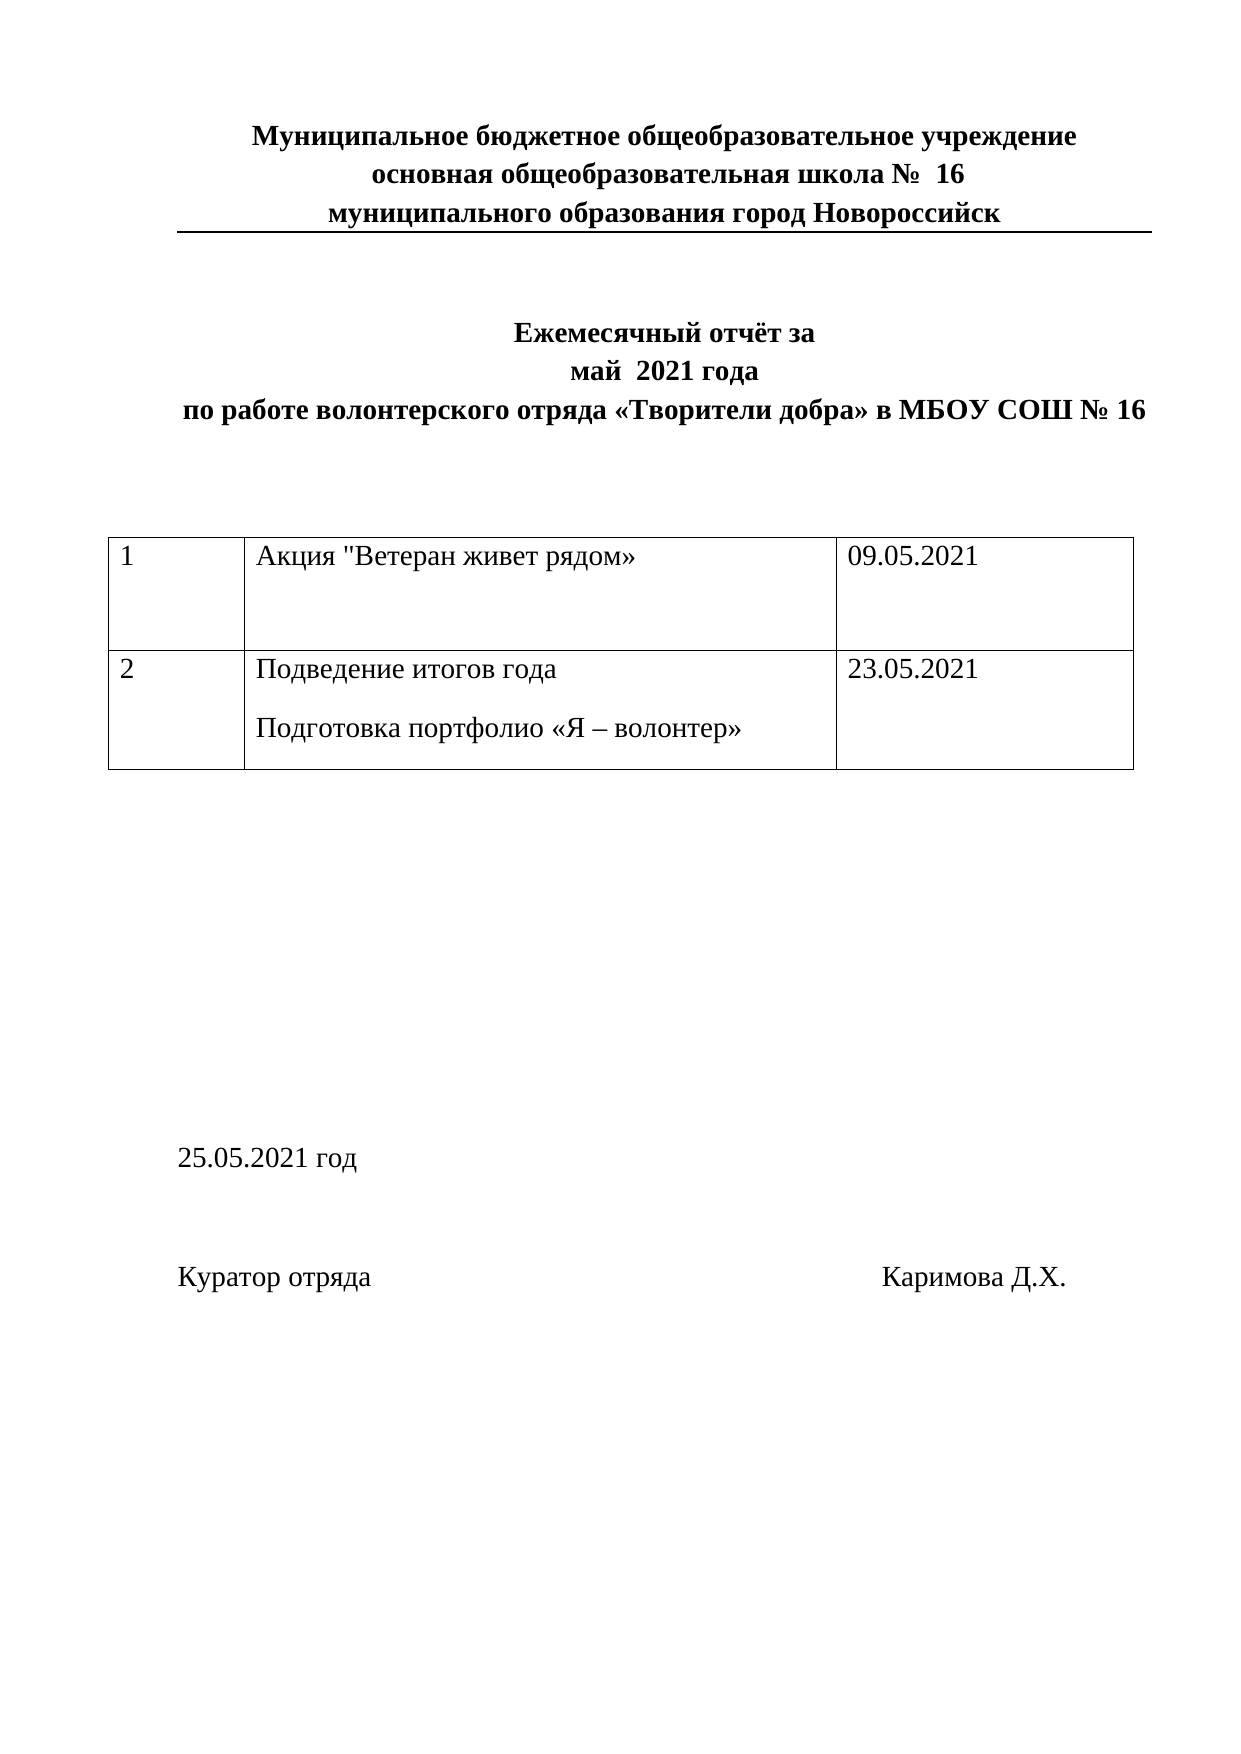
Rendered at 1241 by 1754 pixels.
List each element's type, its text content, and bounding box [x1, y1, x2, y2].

text основная общеобразовательная школа № 16 [177, 157, 1152, 190]
table_cell Подведение итогов года Подготовка портфолио «Я – волонтер» [245, 651, 836, 768]
text 25.05.2021 год [177, 1141, 1152, 1174]
text Муниципальное бюджетное общеобразовательное учреждение [177, 118, 1152, 152]
table_cell 2 [109, 651, 244, 768]
text по работе волонтерского отряда «Творители добра» в МБОУ СОШ № 16 [177, 392, 1152, 426]
text Ежемесячный отчёт за [177, 315, 1152, 348]
table_header 09.05.2021 [837, 538, 1133, 650]
text май 2021 года [177, 353, 1152, 387]
text Куратор отряда Каримова Д.Х. [177, 1259, 1152, 1293]
table_header Акция "Ветеран живет рядом» [245, 538, 836, 650]
table_header 1 [109, 538, 244, 650]
table_cell 23.05.2021 [837, 651, 1133, 768]
text муниципального образования город Новороссийск [177, 195, 1152, 231]
